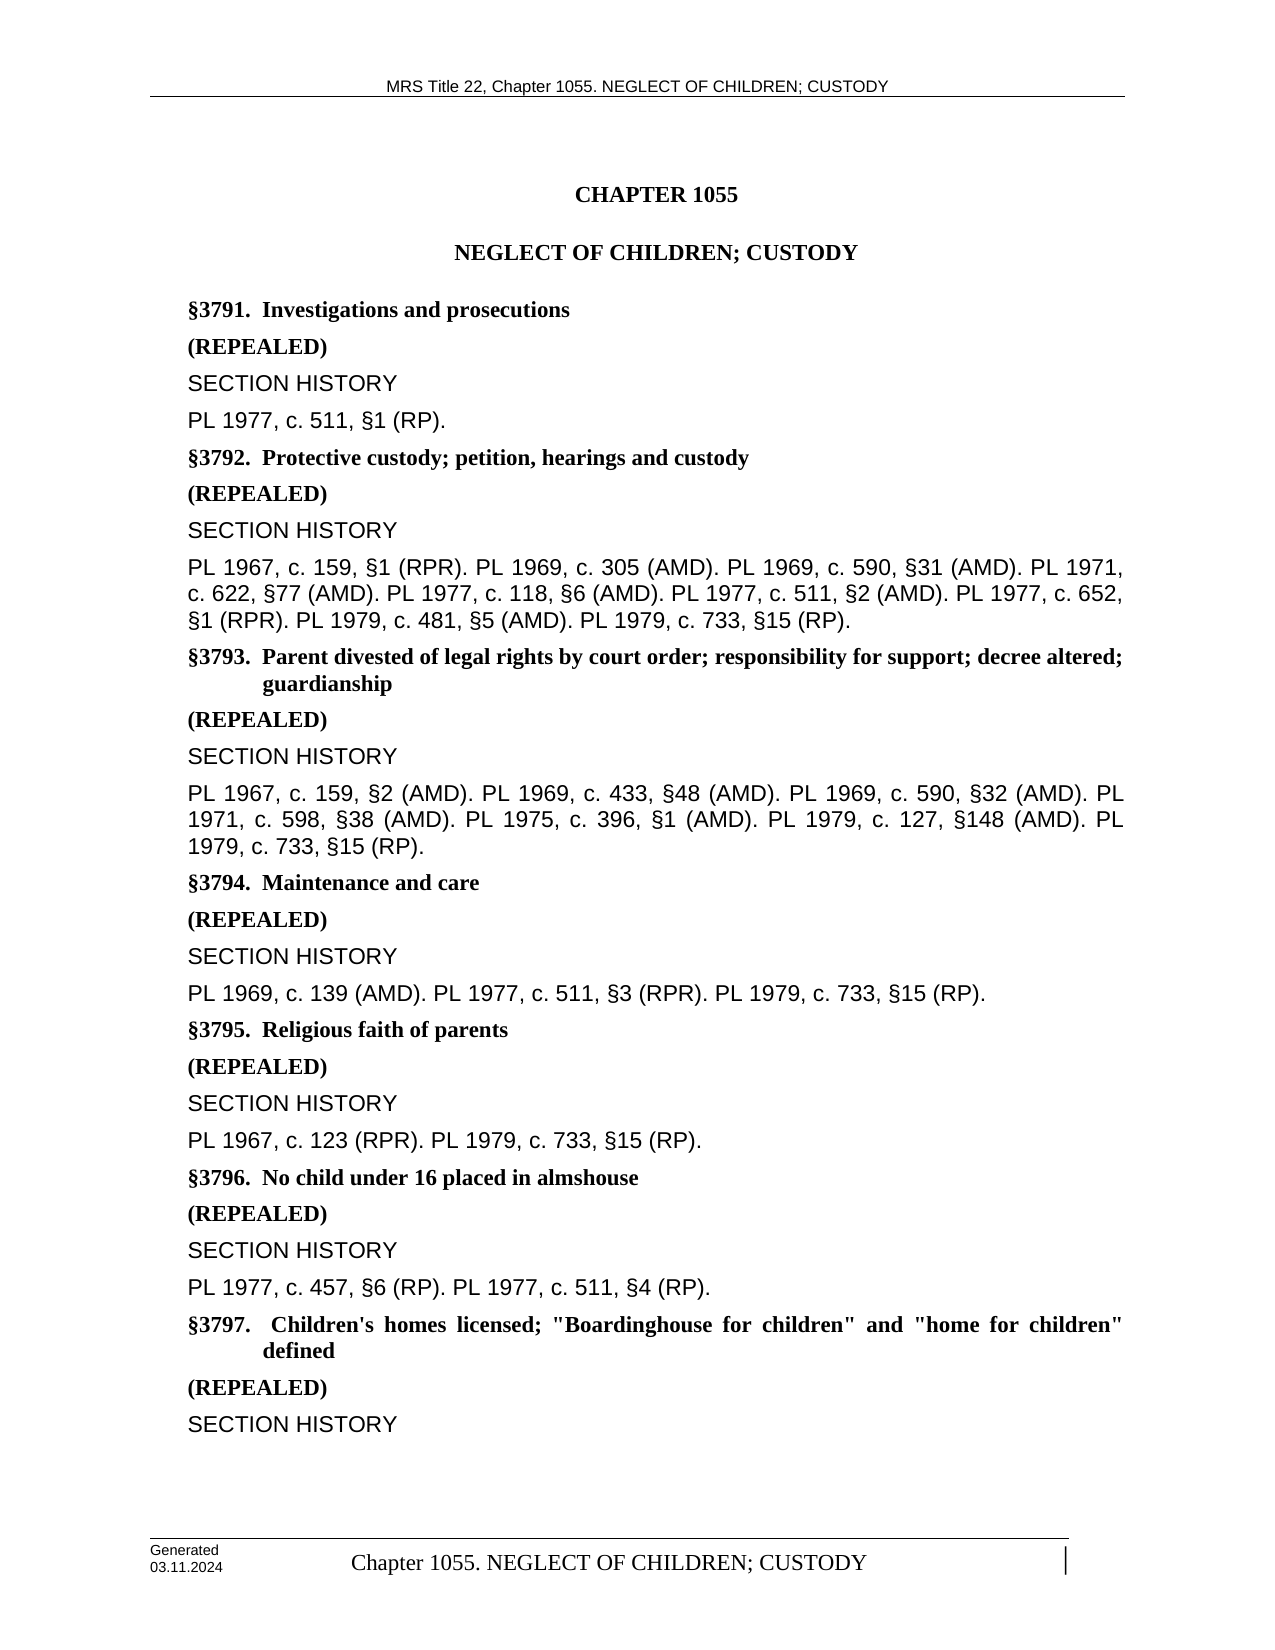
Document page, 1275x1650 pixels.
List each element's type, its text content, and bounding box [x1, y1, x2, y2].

text SECTION HISTORY [187, 1090, 1125, 1116]
text SECTION HISTORY [187, 517, 1125, 543]
text §3791. Investigations and prosecutions [187, 296, 1125, 323]
text §3795. Religious faith of parents [187, 1017, 1125, 1043]
text SECTION HISTORY [187, 370, 1125, 396]
text (REPEALED) [187, 1200, 1125, 1227]
text SECTION HISTORY [187, 1411, 1125, 1437]
text §3793. Parent divested of legal rights by court order; responsibility for support; decree altered; guardianship [187, 643, 1125, 696]
text §3797. Children's homes licensed; "Boardinghouse for children" and "home for children" defined [187, 1311, 1125, 1363]
text CHAPTER 1055 [187, 181, 1125, 208]
text PL 1977, c. 457, §6 (RP). PL 1977, c. 511, §4 (RP). [187, 1274, 1125, 1300]
text §3796. No child under 16 placed in almshouse [187, 1164, 1125, 1190]
text SECTION HISTORY [187, 1237, 1125, 1263]
text (REPEALED) [187, 480, 1125, 507]
text PL 1967, c. 159, §2 (AMD). PL 1969, c. 433, §48 (AMD). PL 1969, c. 590, §32 (AMD). PL 1971, c. 598, §38 (AMD). PL 1975, c. 396, §1 (AMD). PL 1979, c. 127, §148 (AMD). PL 1979, c. 733, §15 (RP). [187, 780, 1125, 859]
text (REPEALED) [187, 706, 1125, 733]
text (REPEALED) [187, 1053, 1125, 1080]
text §3792. Protective custody; petition, hearings and custody [187, 443, 1125, 470]
text SECTION HISTORY [187, 743, 1125, 769]
text (REPEALED) [187, 333, 1125, 359]
text §3794. Maintenance and care [187, 869, 1125, 896]
text PL 1967, c. 123 (RPR). PL 1979, c. 733, §15 (RP). [187, 1127, 1125, 1153]
text PL 1969, c. 139 (AMD). PL 1977, c. 511, §3 (RPR). PL 1979, c. 733, §15 (RP). [187, 980, 1125, 1006]
text PL 1977, c. 511, §1 (RP). [187, 407, 1125, 433]
text (REPEALED) [187, 906, 1125, 933]
text SECTION HISTORY [187, 943, 1125, 969]
text PL 1967, c. 159, §1 (RPR). PL 1969, c. 305 (AMD). PL 1969, c. 590, §31 (AMD). PL 1971, c. 622, §77 (AMD). PL 1977, c. 118, §6 (AMD). PL 1977, c. 511, §2 (AMD). PL 1977, c. 652, §1 (RPR). PL 1979, c. 481, §5 (AMD). PL 1979, c. 733, §15 (RP). [187, 554, 1125, 633]
text NEGLECT OF CHILDREN; CUSTODY [187, 239, 1125, 265]
text (REPEALED) [187, 1374, 1125, 1400]
